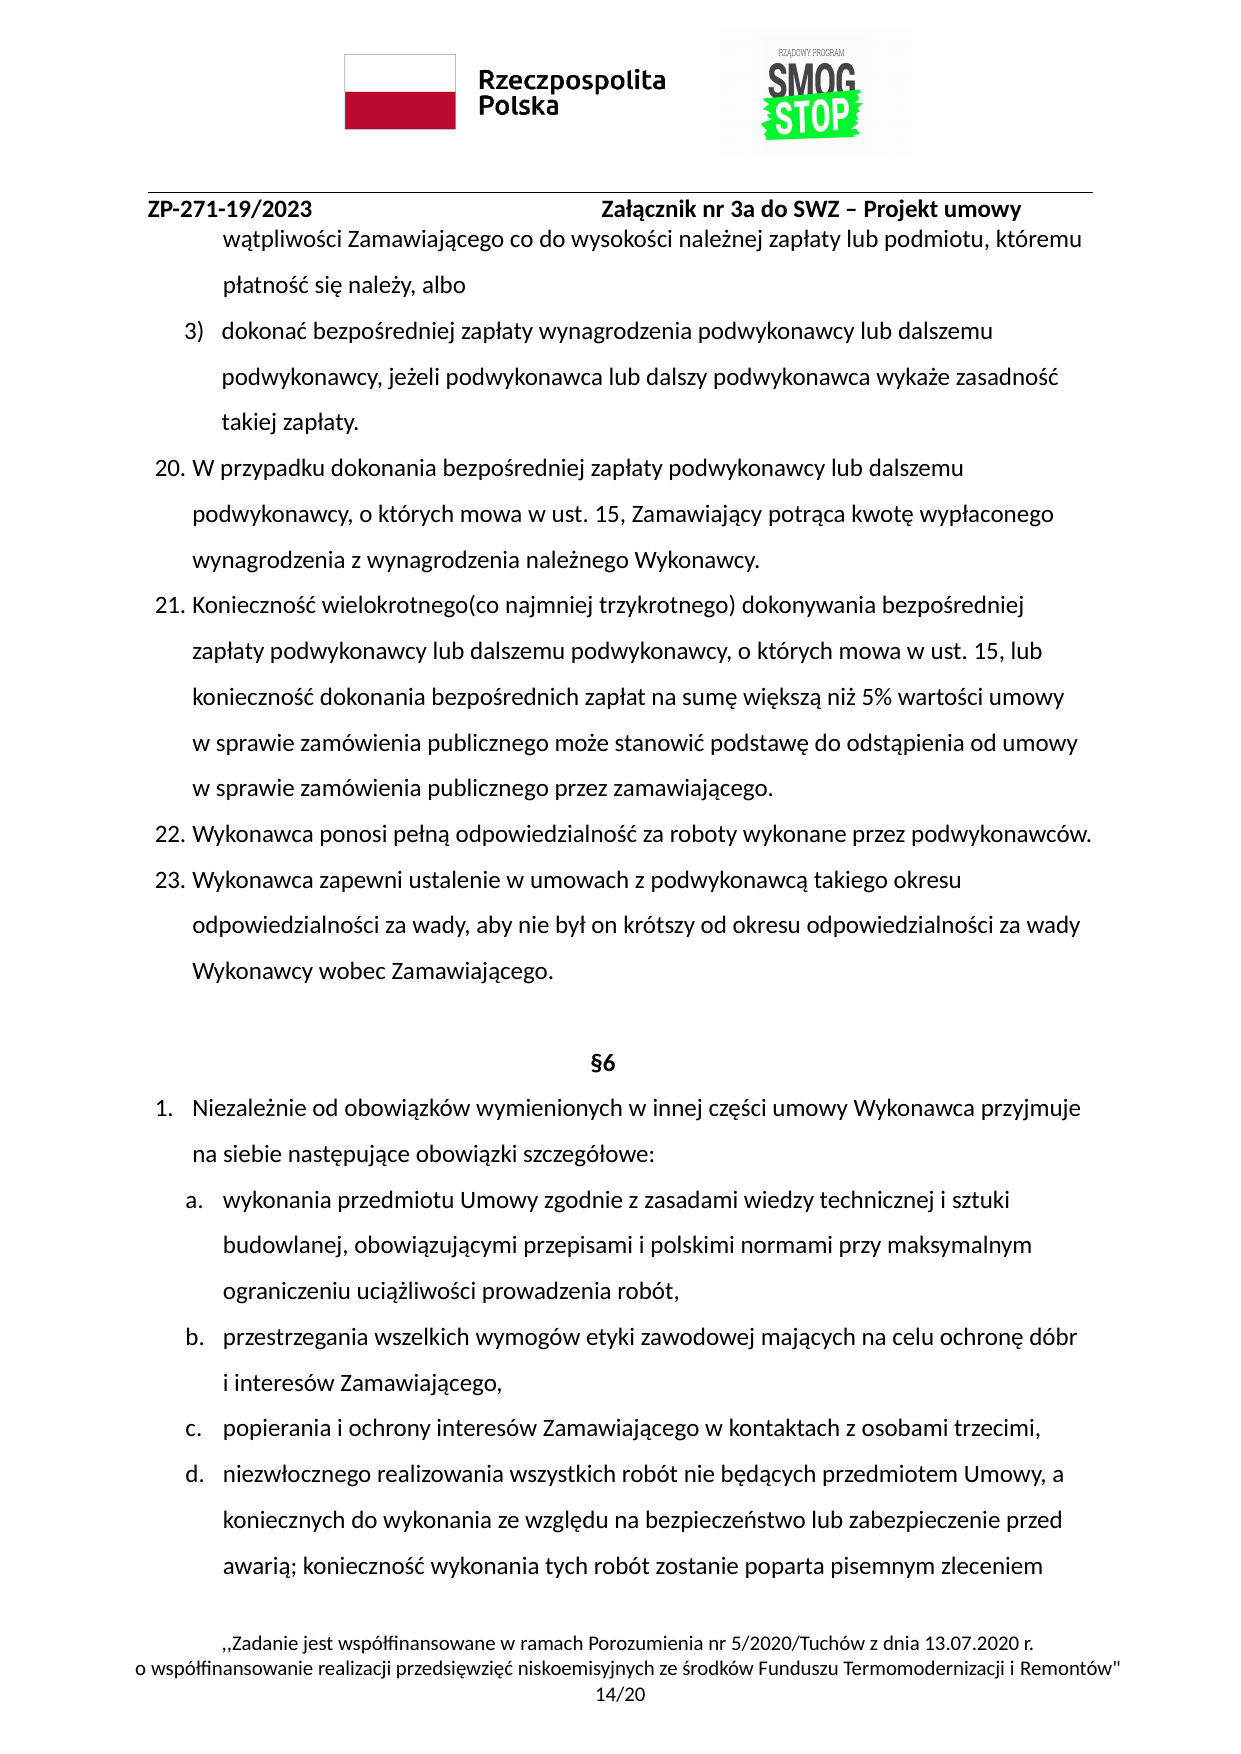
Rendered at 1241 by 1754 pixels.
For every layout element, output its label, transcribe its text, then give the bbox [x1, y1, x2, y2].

list dokonać bezpośredniej zapłaty wynagrodzenia podwykonawcy lub dalszemu podwykonawcy, jeżeli podwykonawca lub dalszy podwykonawca wykaże zasadność takiej zapłaty. [184, 315, 1093, 437]
list Niezależnie od obowiązków wymienionych w innej części umowy Wykonawca przyjmuje na siebie następujące obowiązki szczegółowe: [154, 1092, 1093, 1169]
list popierania i ochrony interesów Zamawiającego w kontaktach z osobami trzecimi, [185, 1413, 1093, 1443]
list przestrzegania wszelkich wymogów etyki zawodowej mających na celu ochronę dóbr i interesów Zamawiającego, [185, 1321, 1093, 1397]
text §6 [148, 1047, 1093, 1077]
list W przypadku dokonania bezpośredniej zapłaty podwykonawcy lub dalszemu podwykonawcy, o których mowa w ust. 15, Zamawiający potrąca kwotę wypłaconego wynagrodzenia z wynagrodzenia należnego Wykonawcy. [154, 452, 1093, 574]
picture [719, 29, 912, 155]
list Konieczność wielokrotnego(co najmniej trzykrotnego) dokonywania bezpośredniej zapłaty podwykonawcy lub dalszemu podwykonawcy, o których mowa w ust. 15, lub konieczność dokonania bezpośrednich zapłat na sumę większą niż 5% wartości umowy w sprawie zamówienia publicznego może stanowić podstawę do odstąpienia od umowy w sprawie zamówienia publicznego przez zamawiającego. [154, 589, 1093, 803]
picture [320, 29, 689, 154]
list Wykonawca zapewni ustalenie w umowach z podwykonawcą takiego okresu odpowiedzialności za wady, aby nie był on krótszy od okresu odpowiedzialności za wady Wykonawcy wobec Zamawiającego. [154, 864, 1093, 986]
list wykonania przedmiotu Umowy zgodnie z zasadami wiedzy technicznej i sztuki budowlanej, obowiązującymi przepisami i polskimi normami przy maksymalnym ograniczeniu uciążliwości prowadzenia robót, [185, 1184, 1093, 1306]
list Wykonawca ponosi pełną odpowiedzialność za roboty wykonane przez podwykonawców. [154, 818, 1093, 849]
